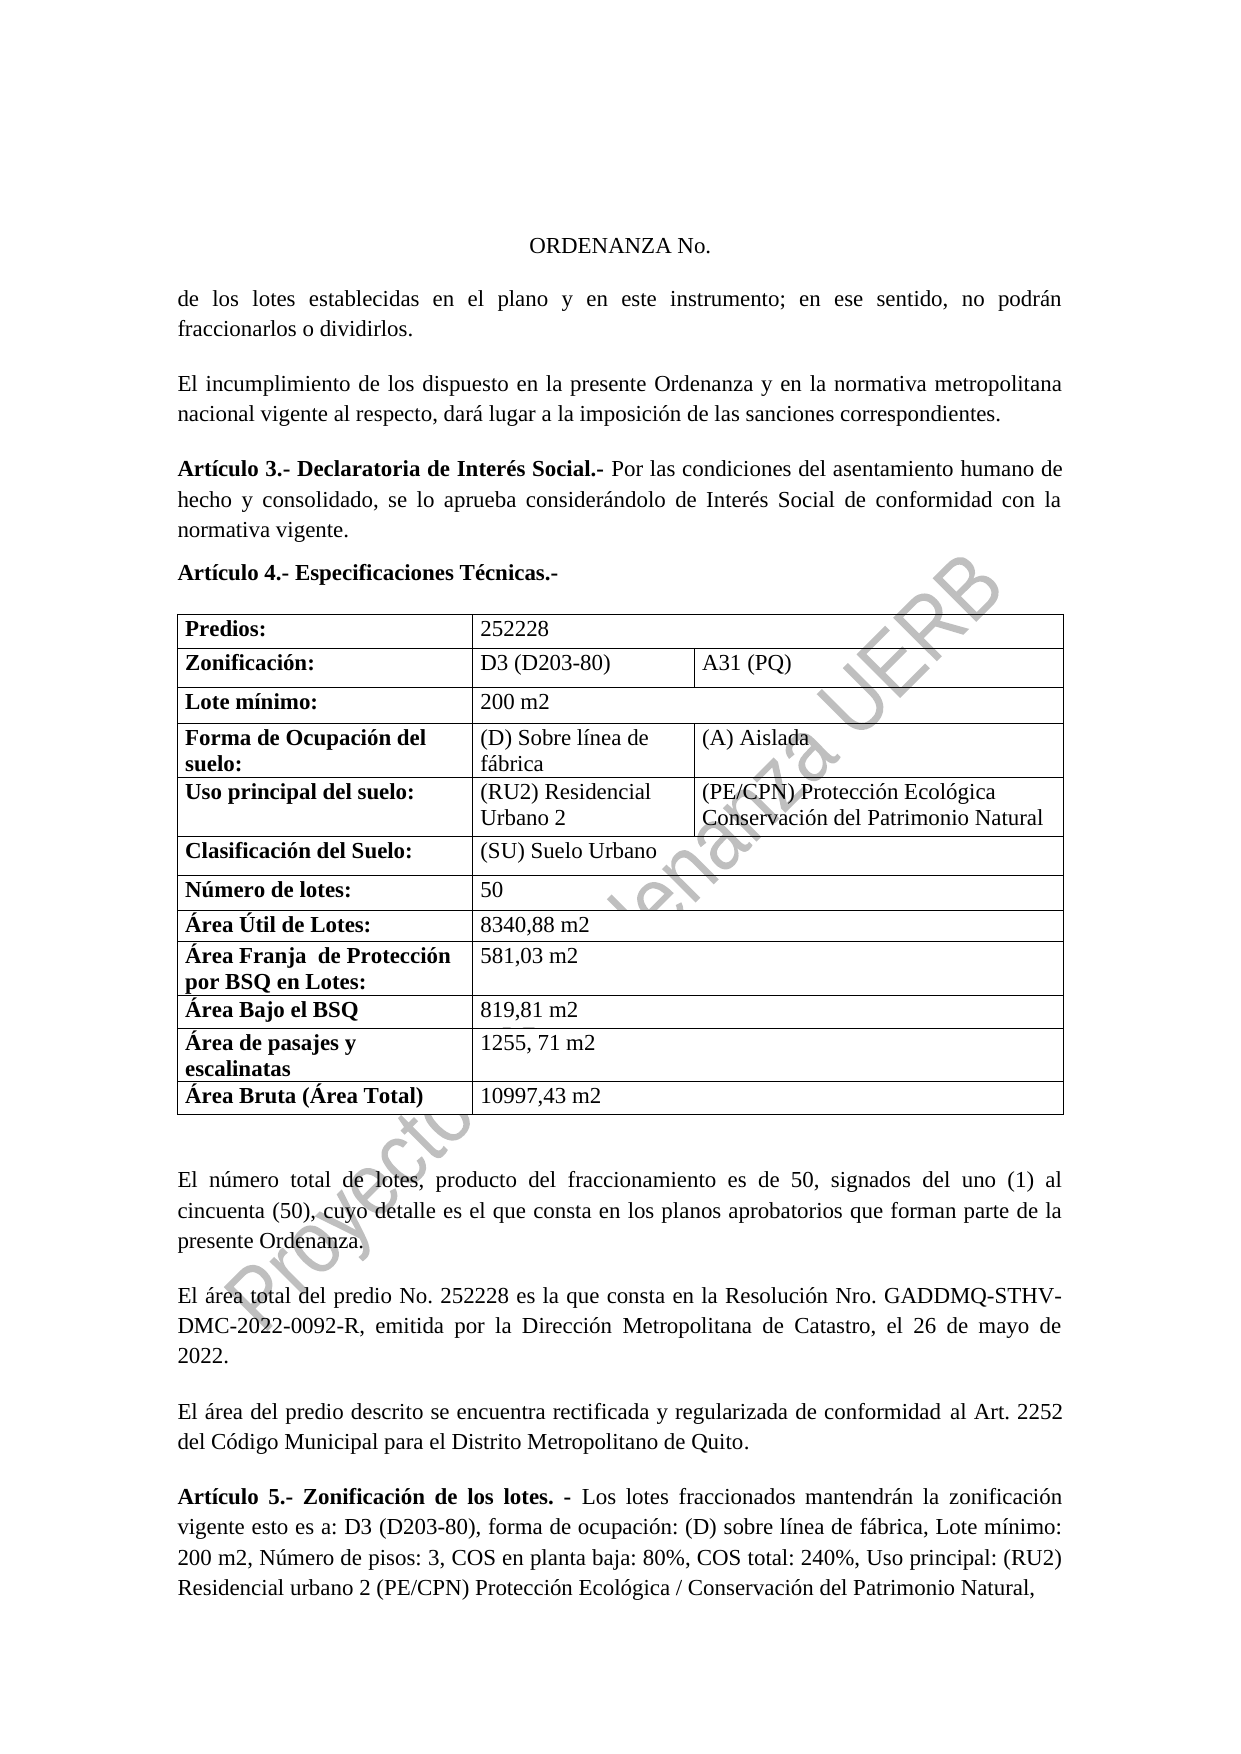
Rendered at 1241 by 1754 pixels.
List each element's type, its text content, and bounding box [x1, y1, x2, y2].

table_cell Área Franja de Protección por BSQ en Lotes: [178, 942, 472, 995]
table_header Predios: [178, 615, 472, 648]
table_cell A31 (PQ) [695, 649, 1063, 687]
table_cell (RU2) Residencial Urbano 2 [473, 778, 694, 836]
text Artículo 3.- Declaratoria de Interés Social.- Por las condiciones del asentamiento humano de hecho y consolidado, se lo aprueba considerándolo de Interés Social de conformidad con la normativa vigente. [177, 455, 1063, 542]
text Artículo 4.- Especificaciones Técnicas.- [177, 558, 1063, 585]
table_cell 10997,43 m2 [473, 1082, 1063, 1114]
table_cell D3 (D203-80) [473, 649, 694, 687]
table_cell 1255, 71 m2 [473, 1029, 1063, 1081]
table_cell (D) Sobre línea de fábrica [473, 724, 694, 777]
table_header 252228 [473, 615, 1063, 648]
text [177, 284, 1063, 341]
table_cell 581,03 m2 [473, 942, 1063, 995]
table_cell 8340,88 m2 [473, 911, 1063, 941]
table_cell (A) Aislada [695, 724, 1063, 777]
table_cell Forma de Ocupación del suelo: [178, 724, 472, 777]
table_cell Lote mínimo: [178, 688, 472, 723]
table_cell Área de pasajes y escalinatas [178, 1029, 472, 1081]
text Artículo 5.- Zonificación de los lotes. - Los lotes fraccionados mantendrán la zonificación vigente esto es a: D3 (D203-80), forma de ocupación: (D) sobre línea de fábrica, Lote mínimo: 200 m2, Número de pisos: 3, COS en planta baja: 80%, COS total: 240%, Uso principal: (RU2) Residencial urbano 2 (PE/CPN) Protección Ecológica / Conservación del Patrimonio Natural, [177, 1483, 1063, 1600]
table_cell Clasificación del Suelo: [178, 837, 472, 875]
text El área total del predio No. 252228 es la que consta en la Resolución Nro. GADDMQ-STHV-DMC-2022-0092-R, emitida por la Dirección Metropolitana de Catastro, el 26 de mayo de 2022. [177, 1282, 1063, 1369]
table_cell (PE/CPN) Protección Ecológica Conservación del Patrimonio Natural [695, 778, 1063, 836]
text El número total de lotes, producto del fraccionamiento es de 50, signados del uno (1) al cincuenta (50), cuyo detalle es el que consta en los planos aprobatorios que forman parte de la presente Ordenanza. [177, 1166, 1063, 1253]
table_cell Área Bajo el BSQ [178, 996, 472, 1027]
table_cell Zonificación: [178, 649, 472, 687]
table_cell 819,81 m2 [473, 996, 1063, 1027]
table_cell Uso principal del suelo: [178, 778, 472, 836]
table_cell 50 [473, 876, 1063, 910]
table_cell 200 m2 [473, 688, 1063, 723]
table_cell (SU) Suelo Urbano [473, 837, 1063, 875]
table_cell Área Útil de Lotes: [178, 911, 472, 941]
table_cell Número de lotes: [178, 876, 472, 910]
table_cell Área Bruta (Área Total) [178, 1082, 472, 1114]
text El área del predio descrito se encuentra rectificada y regularizada de conformidad al Art. 2252 del Código Municipal para el Distrito Metropolitano de Quito. [177, 1398, 1063, 1454]
text El incumplimiento de los dispuesto en la presente Ordenanza y en la normativa metropolitana nacional vigente al respecto, dará lugar a la imposición de las sanciones correspondientes. [177, 370, 1063, 427]
